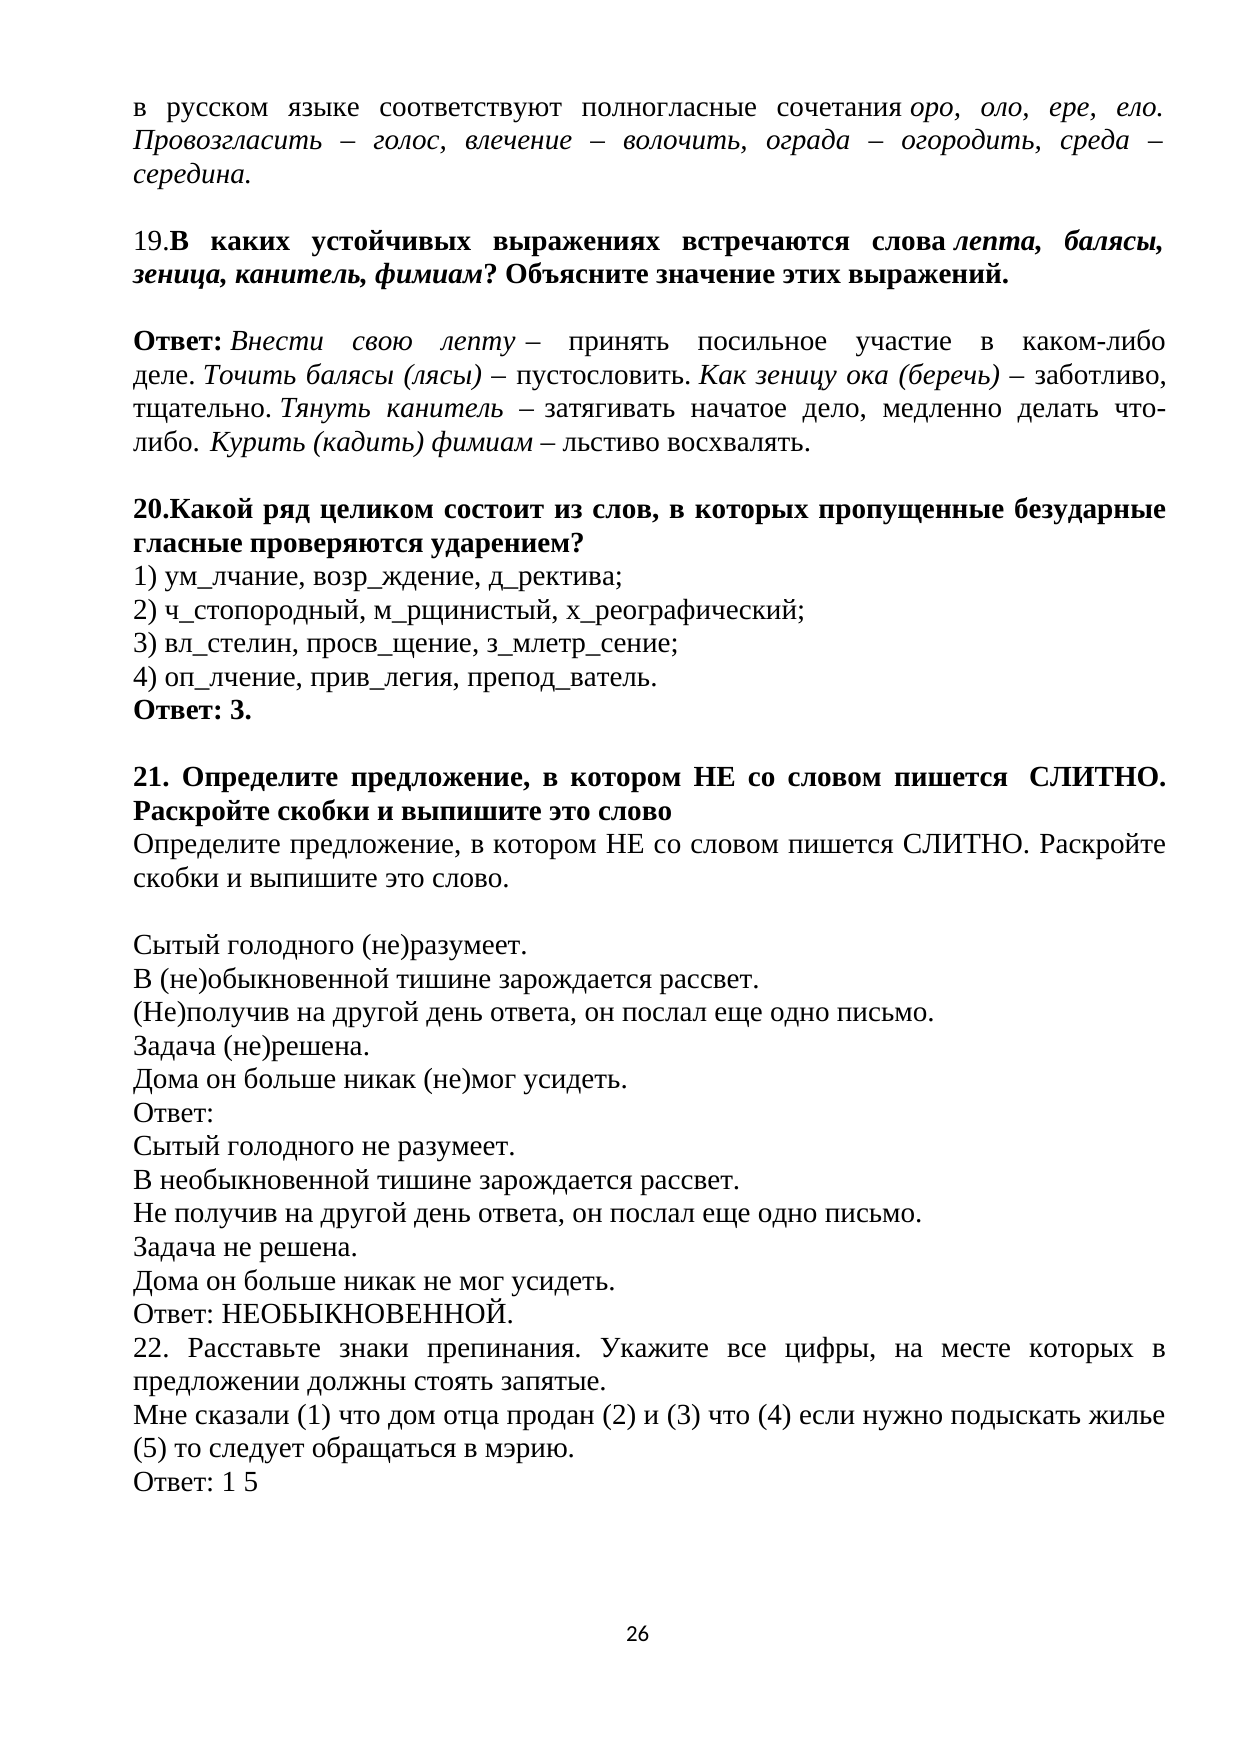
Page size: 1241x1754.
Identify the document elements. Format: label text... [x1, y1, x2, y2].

text (Не)получив на другой день ответа, он послал еще одно письмо. [133, 994, 1167, 1028]
text В необыкновенной тишине зарождается рассвет. [133, 1162, 1167, 1196]
text Ответ: [133, 1095, 1167, 1128]
text Задача (не)решена. [133, 1028, 1167, 1061]
text 2) ч_стопородный, м_рщинистый, х_реографический; [133, 592, 1167, 625]
text Ответ: 1 5 [133, 1464, 1167, 1497]
text 3) вл_стелин, просв_щение, з_млетр_сение; [133, 625, 1167, 659]
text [133, 89, 1167, 189]
text Ответ: 3. [133, 692, 1167, 726]
text 20.Какой ряд целиком состоит из слов, в которых пропущенные безударные гласные проверяются ударением? [133, 491, 1167, 558]
text Ответ: Внести свою лепту – принять посильное участие в каком-либо деле. Точить балясы (лясы) – пустословить. Как зеницу ока (беречь) – заботливо, тщательно. Тянуть канитель – затягивать начатое дело, медленно делать что-либо. Курить (кадить) фимиам – льстиво восхвалять. [133, 323, 1167, 458]
text Не получив на другой день ответа, он послал еще одно письмо. [133, 1196, 1167, 1229]
text Задача не решена. [133, 1229, 1167, 1263]
text Сытый голодного не разумеет. [133, 1128, 1167, 1162]
text Определите предложение, в котором НЕ со словом пишется СЛИТНО. Раскройте скобки и выпишите это слово. [133, 827, 1167, 894]
text Дома он больше никак (не)мог усидеть. [133, 1061, 1167, 1095]
text 4) оп_лчение, прив_легия, препод_ватель. [133, 659, 1167, 692]
text Ответ: НЕОБЫКНОВЕННОЙ. [133, 1296, 1167, 1330]
text 19.В каких устойчивых выражениях встречаются слова лепта, балясы, зеница, канитель, фимиам? Объясните значение этих выражений. [133, 223, 1167, 290]
text В (не)обыкновенной тишине зарождается рассвет. [133, 961, 1167, 994]
text Дома он больше никак не мог усидеть. [133, 1263, 1167, 1296]
text Сытый голодного (не)разумеет. [133, 927, 1167, 961]
text 1) ум_лчание, возр_ждение, д_ректива; [133, 558, 1167, 592]
text 21. Определите предложение, в котором НЕ со словом пишется СЛИТНО. Раскройте скобки и выпишите это слово [133, 759, 1167, 827]
text 22. Расставьте знаки препинания. Укажите все цифры, на месте которых в предложении должны стоять запятые. [133, 1330, 1167, 1397]
text Мне сказали (1) что дом отца продан (2) и (3) что (4) если нужно подыскать жилье (5) то следует обращаться в мэрию. [133, 1397, 1167, 1464]
